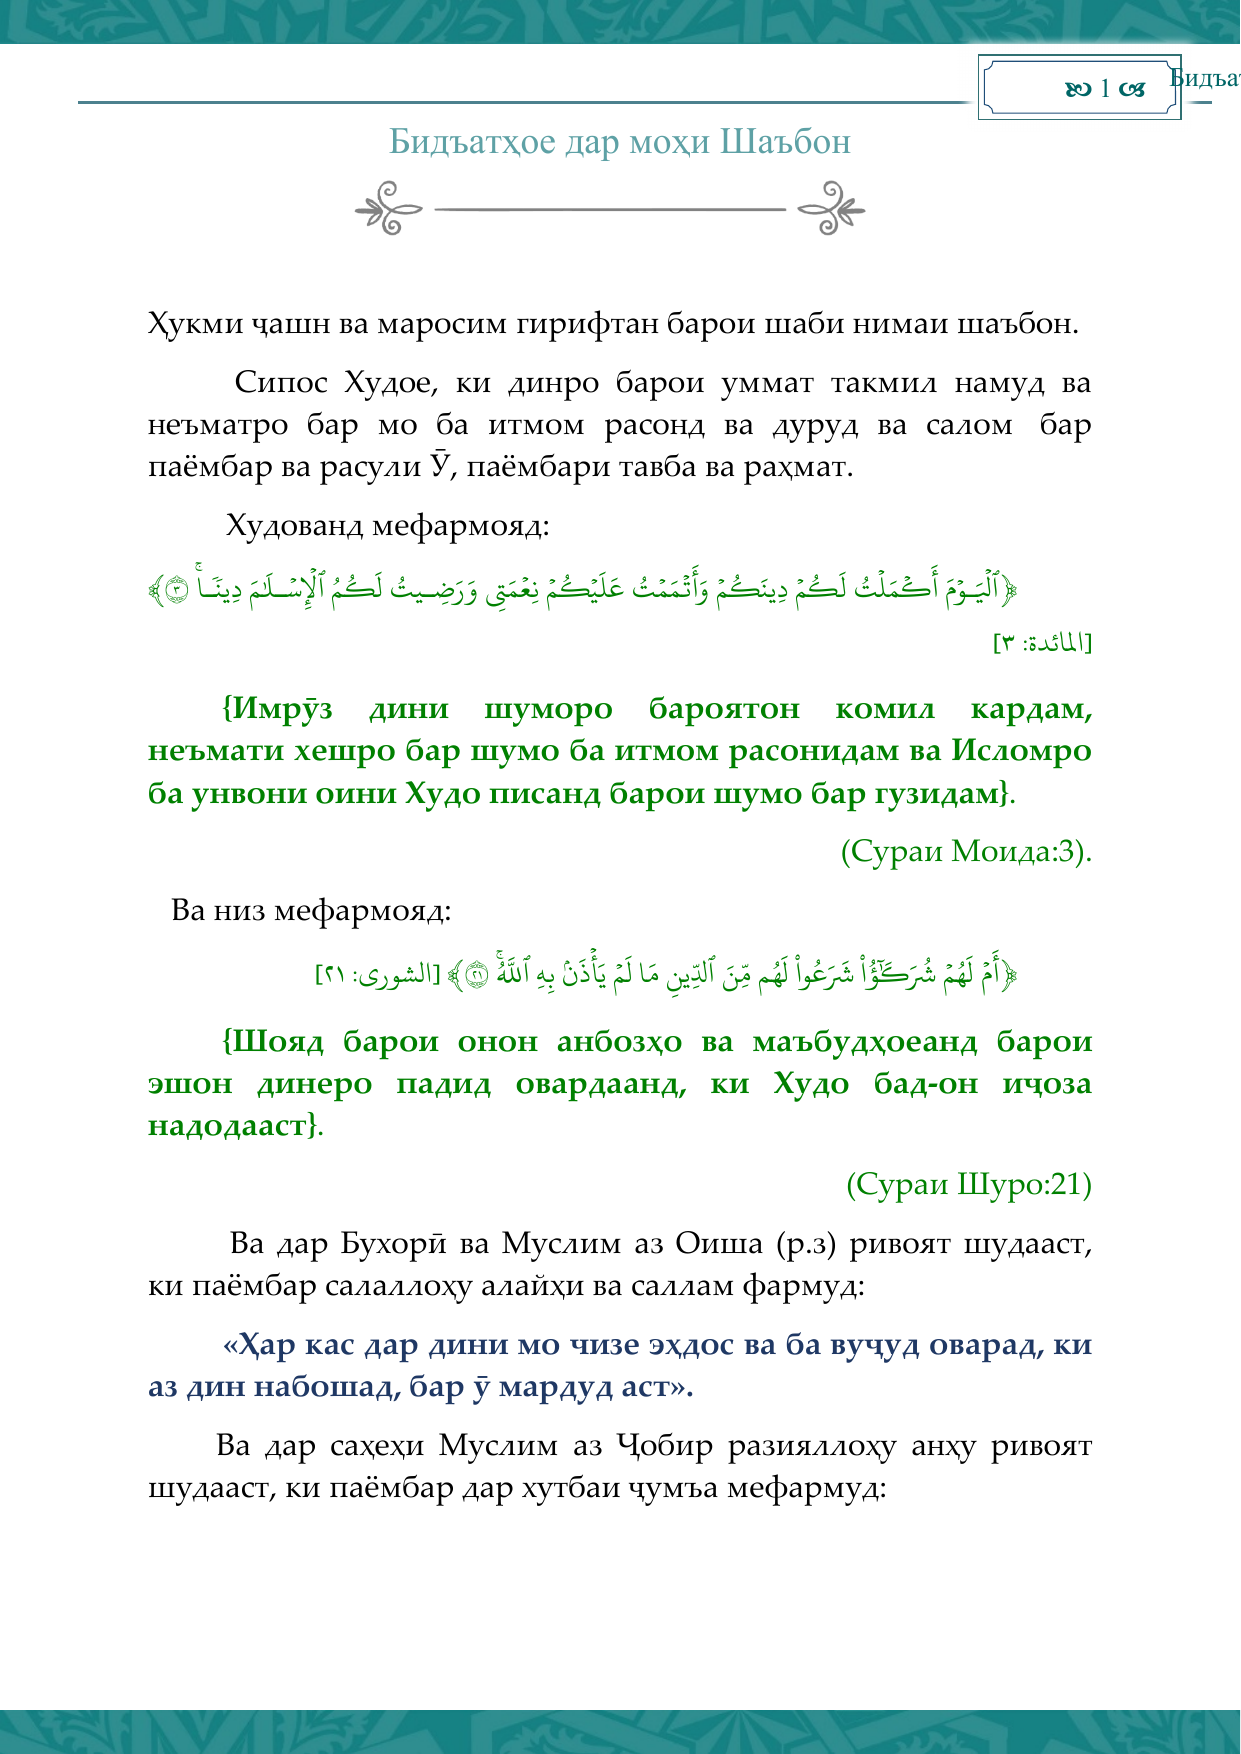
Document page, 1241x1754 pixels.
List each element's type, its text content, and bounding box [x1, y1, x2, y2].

text Ва дар саҳеҳи Муслим аз Ҷобир разияллоҳу анҳу ривоят шудааст, ки паёмбар дар хутбаи ҷумъа мефармуд: [148, 1422, 1092, 1506]
picture [0, 1710, 1241, 1754]
text Сипос Худое, ки динро барои уммат такмил намуд ва неъматро бар мо ба итмом расонд ва дуруд ва салом бар паёмбар ва расули Ӯ, паёмбари тавба ва раҳмат. [148, 359, 1092, 486]
text Ҳукми ҷашн ва маросим гирифтан барои шаби нимаи шаъбон. [148, 300, 1092, 342]
text Ва дар Бухорӣ ва Муслим аз Оиша (р.з) ривоят шудааст, ки паёмбар салаллоҳу алайҳи ва саллам фармуд: [148, 1220, 1092, 1304]
text «Ҳар кас дар дини мо чизе эҳдос ва ба вуҷуд оварад, ки аз дин набошад, бар ӯ мардуд аст». [148, 1321, 1092, 1405]
text ﴿أَمۡ لَهُمۡ شُرَكَٰٓؤُاْ شَرَعُواْ لَهُم مِّنَ ٱلدِّينِ مَا لَمۡ يَأۡذَنۢ بِهِ ٱللَّهُۚ ٢١﴾ [الشورى: ٢١] [148, 946, 1092, 1001]
text (Сураи Шуро:21) [148, 1161, 1092, 1203]
text Худованд мефармояд: [148, 502, 1092, 544]
text Ва низ мефармояд: [148, 887, 1092, 929]
text Бидъатҳое дар моҳи Шаъбон [148, 118, 1092, 161]
text ﴿ٱلۡيَوۡمَ أَكۡمَلۡتُ لَكُمۡ دِينَكُمۡ وَأَتۡمَمۡتُ عَلَيۡكُمۡ نِعۡمَتِي وَرَضِيتُ لَكُمُ ٱلۡإِسۡلَٰمَ دِينٗاۚ ٣﴾ [المائ‍دة: ٣] [148, 561, 1092, 669]
text {Шояд барои онон анбозҳо ва маъбудҳоеанд барои эшон динеро падид овардаанд, ки Худо бад-он иҷоза надодааст}. [148, 1018, 1092, 1144]
text {Имрӯз дини шуморо бароятон комил кардам, неъмати хешро бар шумо ба итмом расонидам ва Исломро ба унвони оини Худо писанд барои шумо бар гузидам}. [148, 685, 1092, 812]
text (Сураи Моида:3). [148, 828, 1092, 871]
picture [0, 0, 1240, 44]
